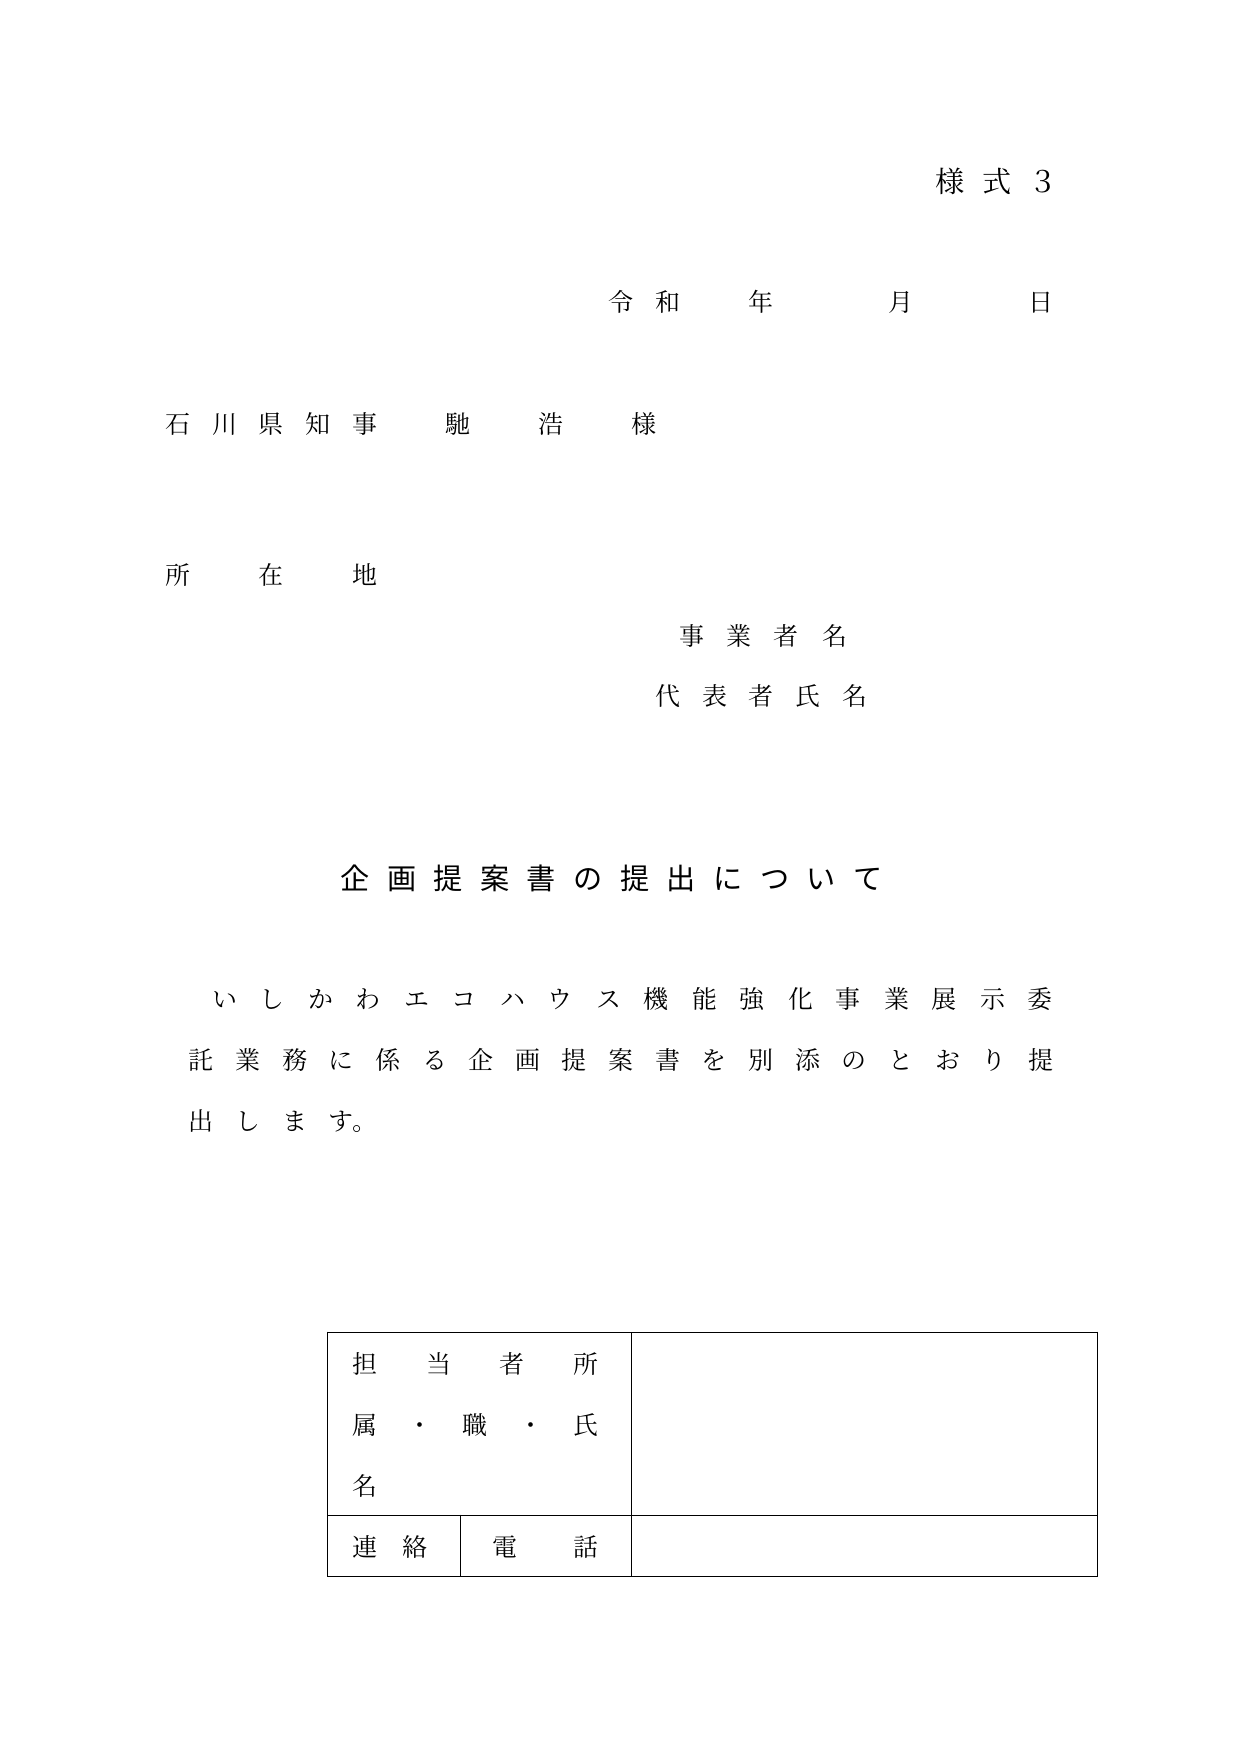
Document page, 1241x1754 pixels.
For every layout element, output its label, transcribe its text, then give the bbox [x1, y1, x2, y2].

table_cell 電話番号 [461, 1516, 631, 1576]
table_cell [632, 1516, 1097, 1576]
table_header 担当者所属・職・氏名 [328, 1333, 631, 1514]
text 企画提案書の提出について [165, 847, 1075, 907]
text 令和 年 月 日 [165, 271, 1075, 331]
text 事業者名 [165, 604, 1075, 665]
text 所 在 地 [165, 513, 1075, 604]
table_header [632, 1333, 1097, 1514]
text 石川県知事 馳 浩 様 [165, 392, 1075, 453]
text 様式３ [165, 149, 1075, 210]
table_cell 連絡先 [328, 1516, 460, 1576]
text 代表者氏名 [165, 665, 1075, 725]
text いしかわエコハウス機能強化事業展示委託業務に係る企画提案書を別添のとおり提出します。 [185, 968, 1075, 1150]
